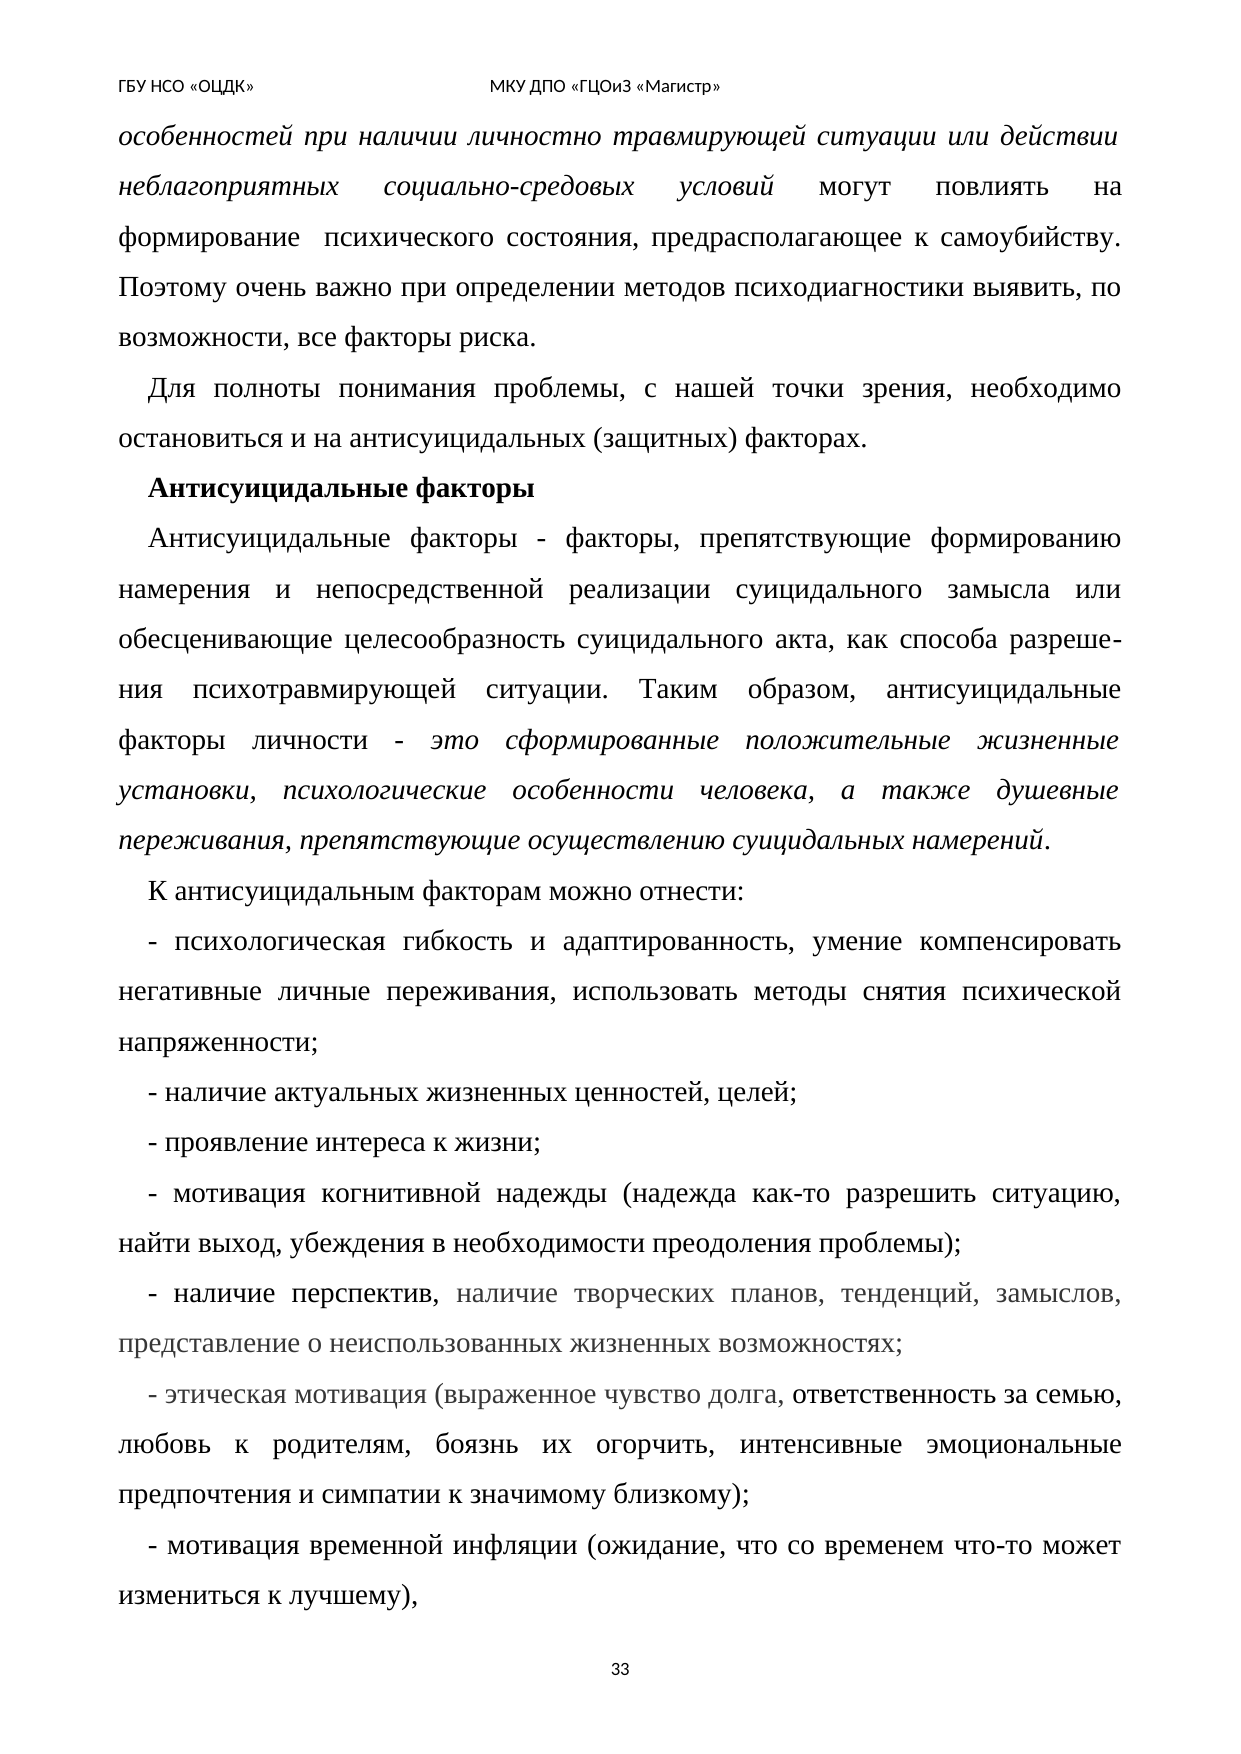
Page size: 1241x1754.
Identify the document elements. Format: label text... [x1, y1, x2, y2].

text - наличие актуальных жизненных ценностей, целей; [118, 1074, 1122, 1108]
text Антисуицидальные факторы [118, 470, 1122, 504]
text К антисуицидальным факторам можно отнести: [118, 873, 1122, 906]
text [118, 118, 1122, 353]
text - наличие перспектив, наличие творческих планов, тенденций, замыслов, представление о неиспользованных жизненных возможностях; [118, 1275, 1122, 1359]
text - психологическая гибкость и адаптированность, умение компенсировать негативные личные переживания, использовать методы снятия психической напряженности; [118, 923, 1122, 1057]
text Для полноты понимания проблемы, с нашей точки зрения, необходимо остановиться и на антисуицидальных (защитных) факторах. [118, 370, 1122, 453]
text - мотивация когнитивной надежды (надежда как-то разрешить ситуацию, найти выход, убеждения в необходимости преодоления проблемы); [118, 1175, 1122, 1258]
text - проявление интереса к жизни; [118, 1124, 1122, 1158]
text - мотивация временной инфляции (ожидание, что со временем что-то может измениться к лучшему), [118, 1527, 1122, 1611]
text - этическая мотивация (выраженное чувство долга, ответственность за семью, любовь к родителям, боязнь их огорчить, интенсивные эмоциональные предпочтения и симпатии к значимому близкому); [118, 1376, 1122, 1510]
text Антисуицидальные факторы - факторы, препятствующие формированию намерения и непосредственной реализации суицидального замысла или обесценивающие целесообразность суицидального акта, как способа разрешения психотравмирующей ситуации. Таким образом, антисуицидальные факторы личности - это сформированные положительные жизненные установки, психологические особенности человека, а также душевные переживания, препятствующие осуществлению суицидальных намерений. [118, 521, 1122, 856]
